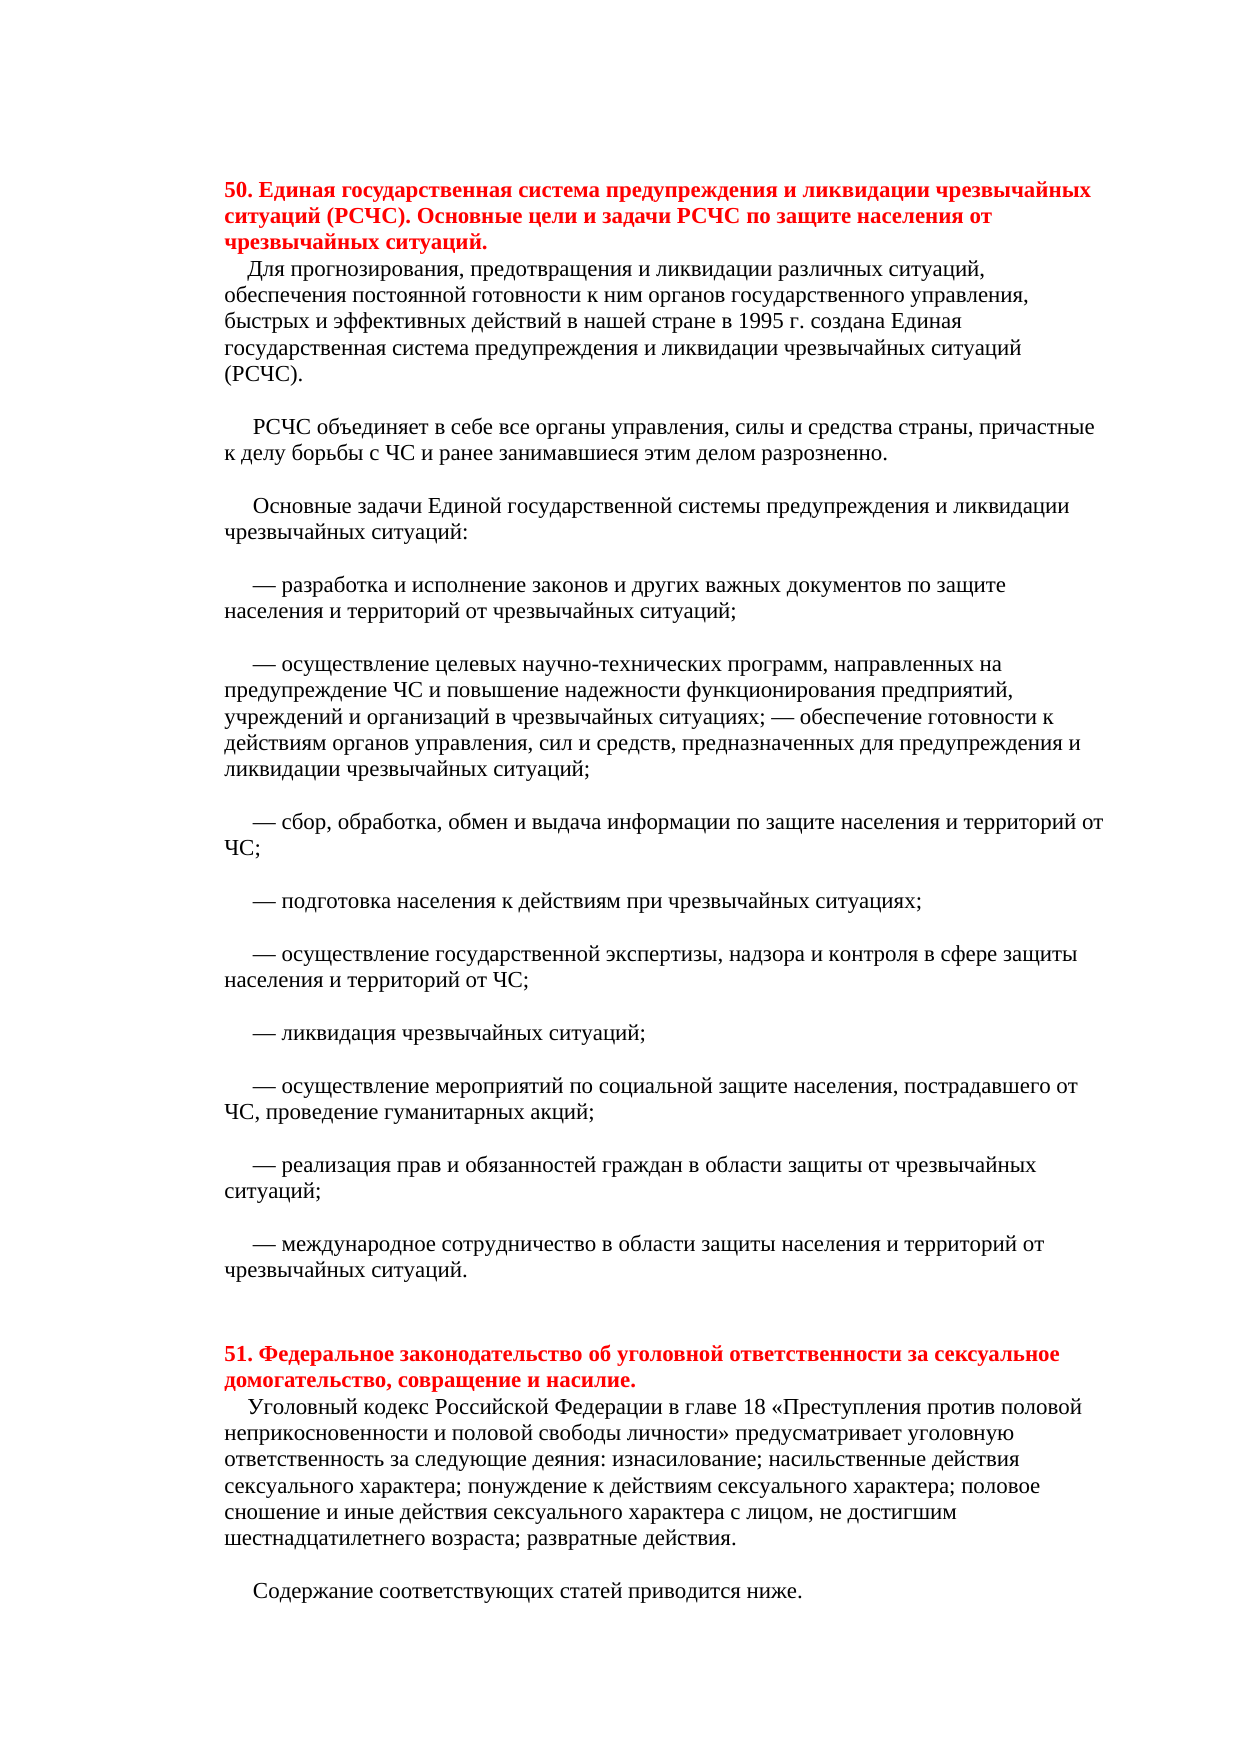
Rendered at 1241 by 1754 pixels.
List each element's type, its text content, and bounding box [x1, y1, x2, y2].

text 51. Федеральное законодательство об уголовной ответственности за сексуальное домогательство, совращение и насилие. [224, 1340, 1105, 1393]
text Для прогнозирования, предотвращения и ликвидации различных ситуаций, обеспечения постоянной готовности к ним органов государственного управления, быстрых и эффективных действий в нашей стране в 1995 г. создана Единая государственная система предупреждения и ликвидации чрезвычайных ситуаций (РСЧС). РСЧС объединяет в себе все органы управления, силы и средства страны, причастные к делу борьбы с ЧС и ранее занимавшиеся этим делом разрозненно. Основные задачи Единой государственной системы предупреждения и ликвидации чрезвычайных ситуаций: — разработка и исполнение законов и других важных документов по защите населения и территорий от чрезвычайных ситуаций; — осуществление целевых научно-технических программ, направленных на предупреждение ЧС и повышение надежности функционирования предприятий, учреждений и организаций в чрезвычайных ситуациях; — обеспечение готовности к действиям органов управления, сил и средств, предназначенных для предупреждения и ликвидации чрезвычайных ситуаций; — сбор, обработка, обмен и выдача информации по защите населения и территорий от ЧС; — подготовка населения к действиям при чрезвычайных ситуациях; — осуществление государственной экспертизы, надзора и контроля в сфере защиты населения и территорий от ЧС; — ликвидация чрезвычайных ситуаций; — осуществление мероприятий по социальной защите населения, пострадавшего от ЧС, проведение гуманитарных акций; — реализация прав и обязанностей граждан в области защиты от чрезвычайных ситуаций; — международное сотрудничество в области защиты населения и территорий от чрезвычайных ситуаций. [224, 255, 1105, 1282]
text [224, 1393, 1105, 1630]
text 50. Единая государственная система предупреждения и ликвидации чрезвычайных ситуаций (РСЧС). Основные цели и задачи РСЧС по защите населения от чрезвычайных ситуаций. [224, 176, 1105, 255]
